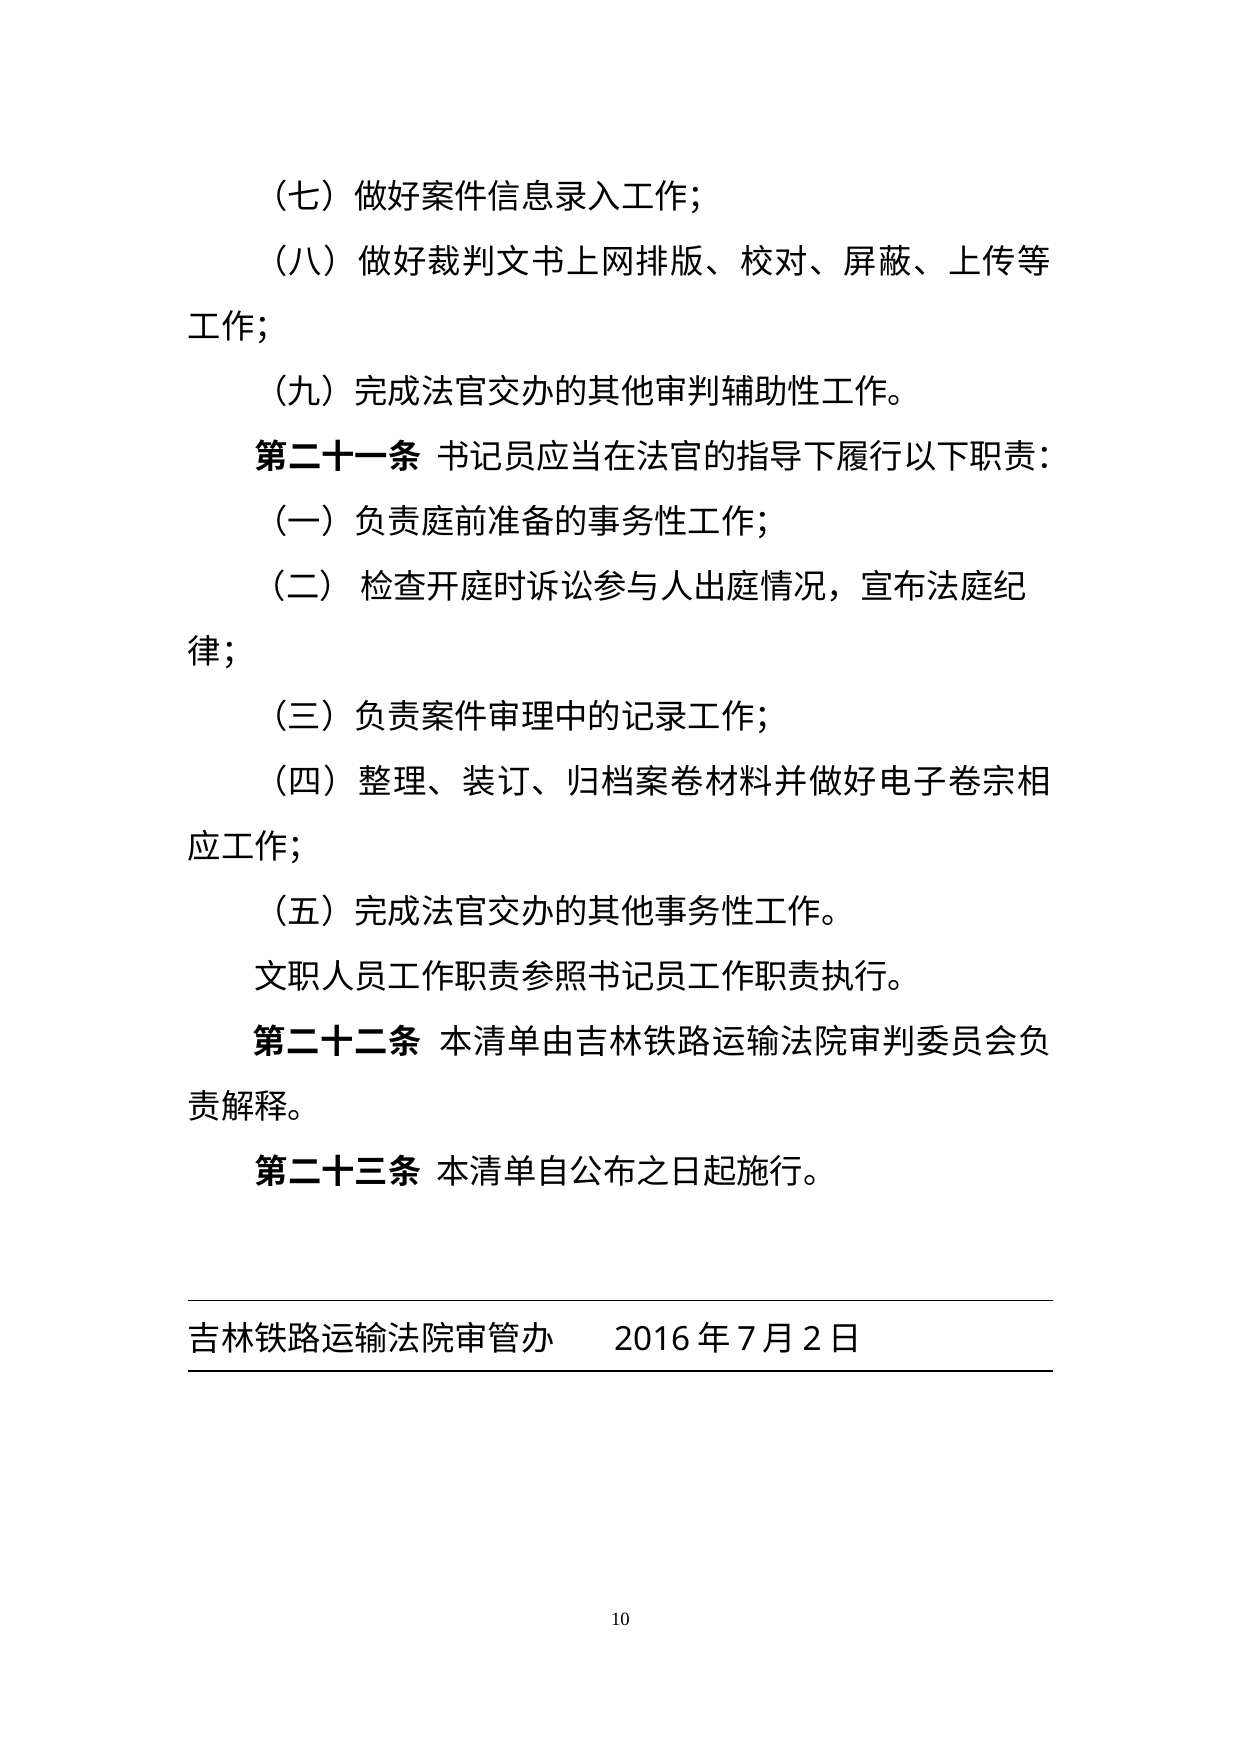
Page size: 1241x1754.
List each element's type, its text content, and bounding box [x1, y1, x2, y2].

text 第二十二条 本清单由吉林铁路运输法院审判委员会负责解释。 [187, 1007, 1053, 1137]
text （七）做好案件信息录入工作； [187, 162, 1053, 227]
text （五）完成法官交办的其他事务性工作。 [187, 877, 1053, 942]
text （三）负责案件审理中的记录工作； [187, 682, 1053, 747]
text （八）做好裁判文书上网排版、校对、屏蔽、上传等工作； [187, 227, 1053, 357]
text 第二十一条 书记员应当在法官的指导下履行以下职责： [187, 422, 1053, 487]
text 文职人员工作职责参照书记员工作职责执行。 [187, 942, 1053, 1007]
text （四）整理、装订、归档案卷材料并做好电子卷宗相应工作； [187, 747, 1053, 877]
text 第二十三条 本清单自公布之日起施行。 [187, 1137, 1053, 1202]
text （二） 检查开庭时诉讼参与人出庭情况，宣布法庭纪律； [187, 552, 1053, 682]
text 吉林铁路运输法院审管办 2016年7月2日 [187, 1301, 1053, 1372]
text （九）完成法官交办的其他审判辅助性工作。 [187, 357, 1053, 422]
text （一）负责庭前准备的事务性工作； [187, 487, 1053, 552]
